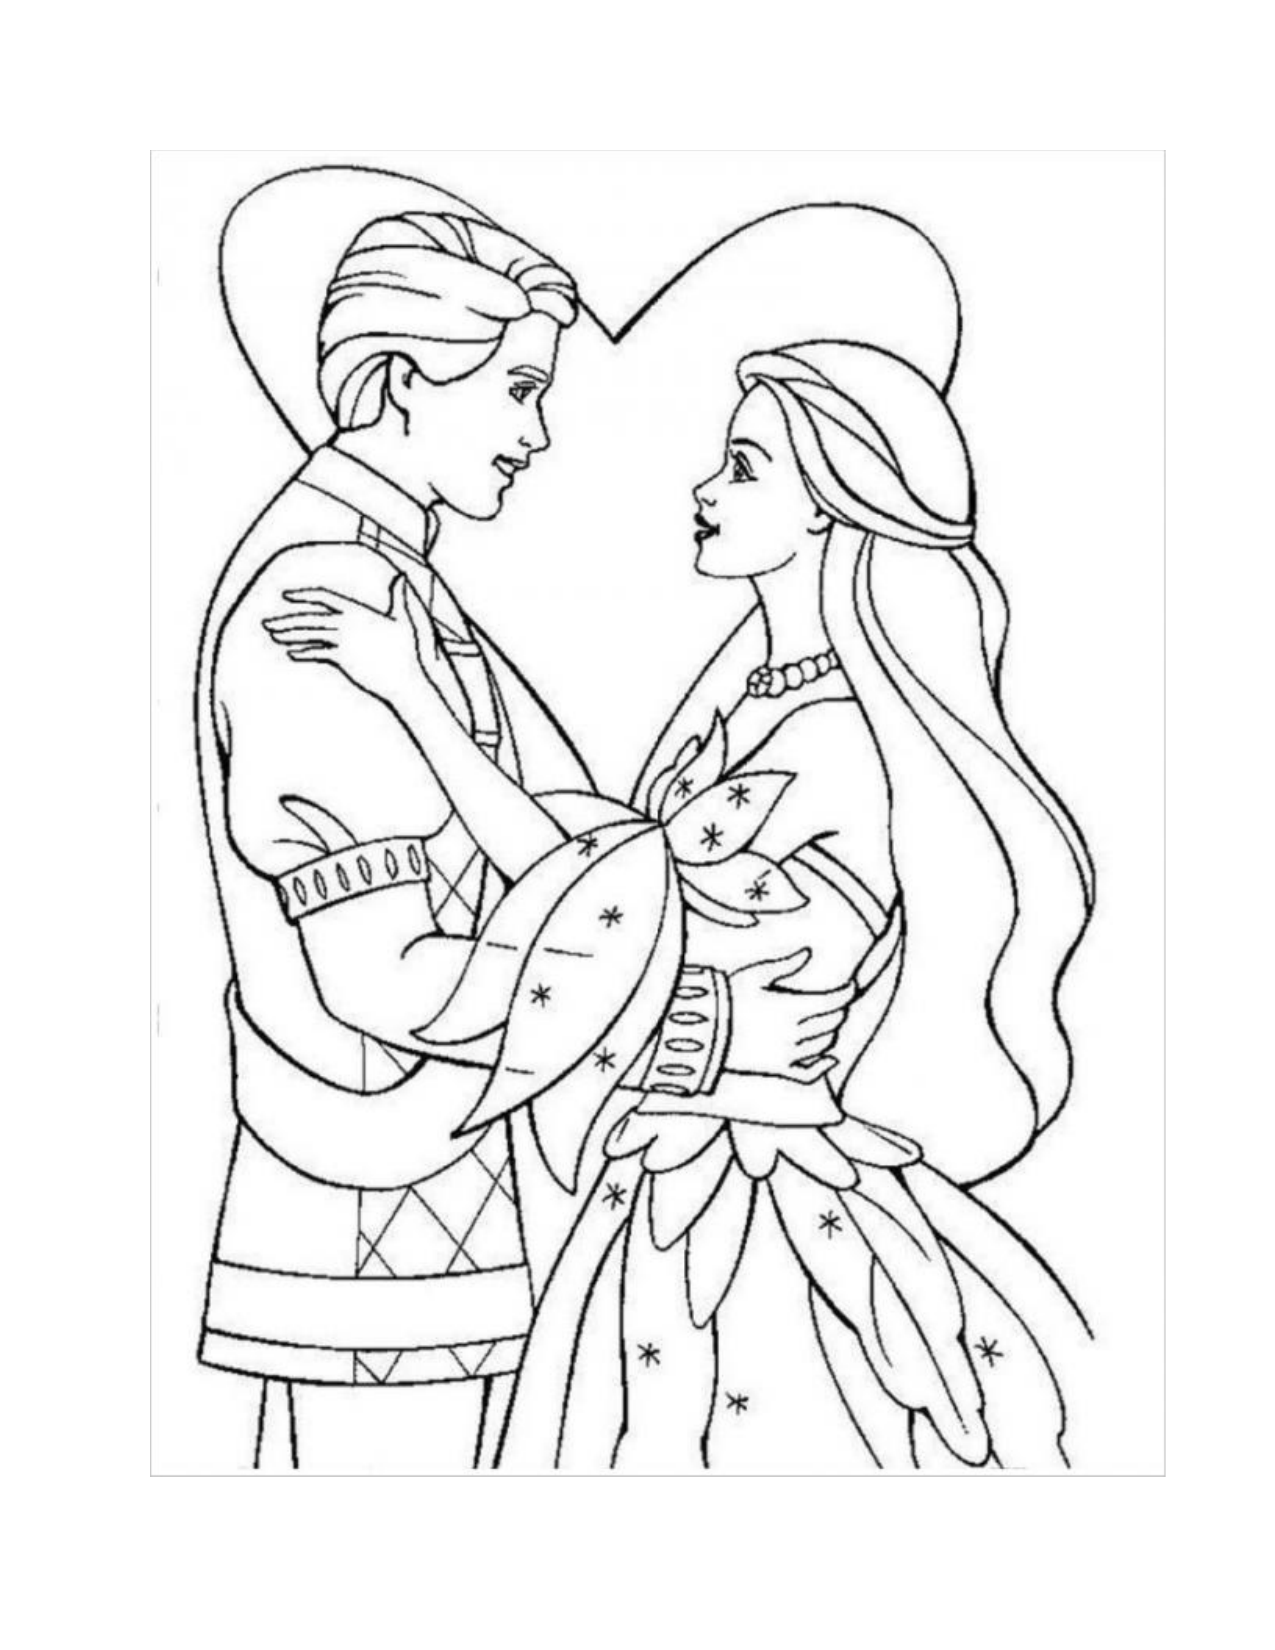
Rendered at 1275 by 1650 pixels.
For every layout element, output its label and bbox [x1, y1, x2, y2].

picture [150, 150, 1166, 1477]
